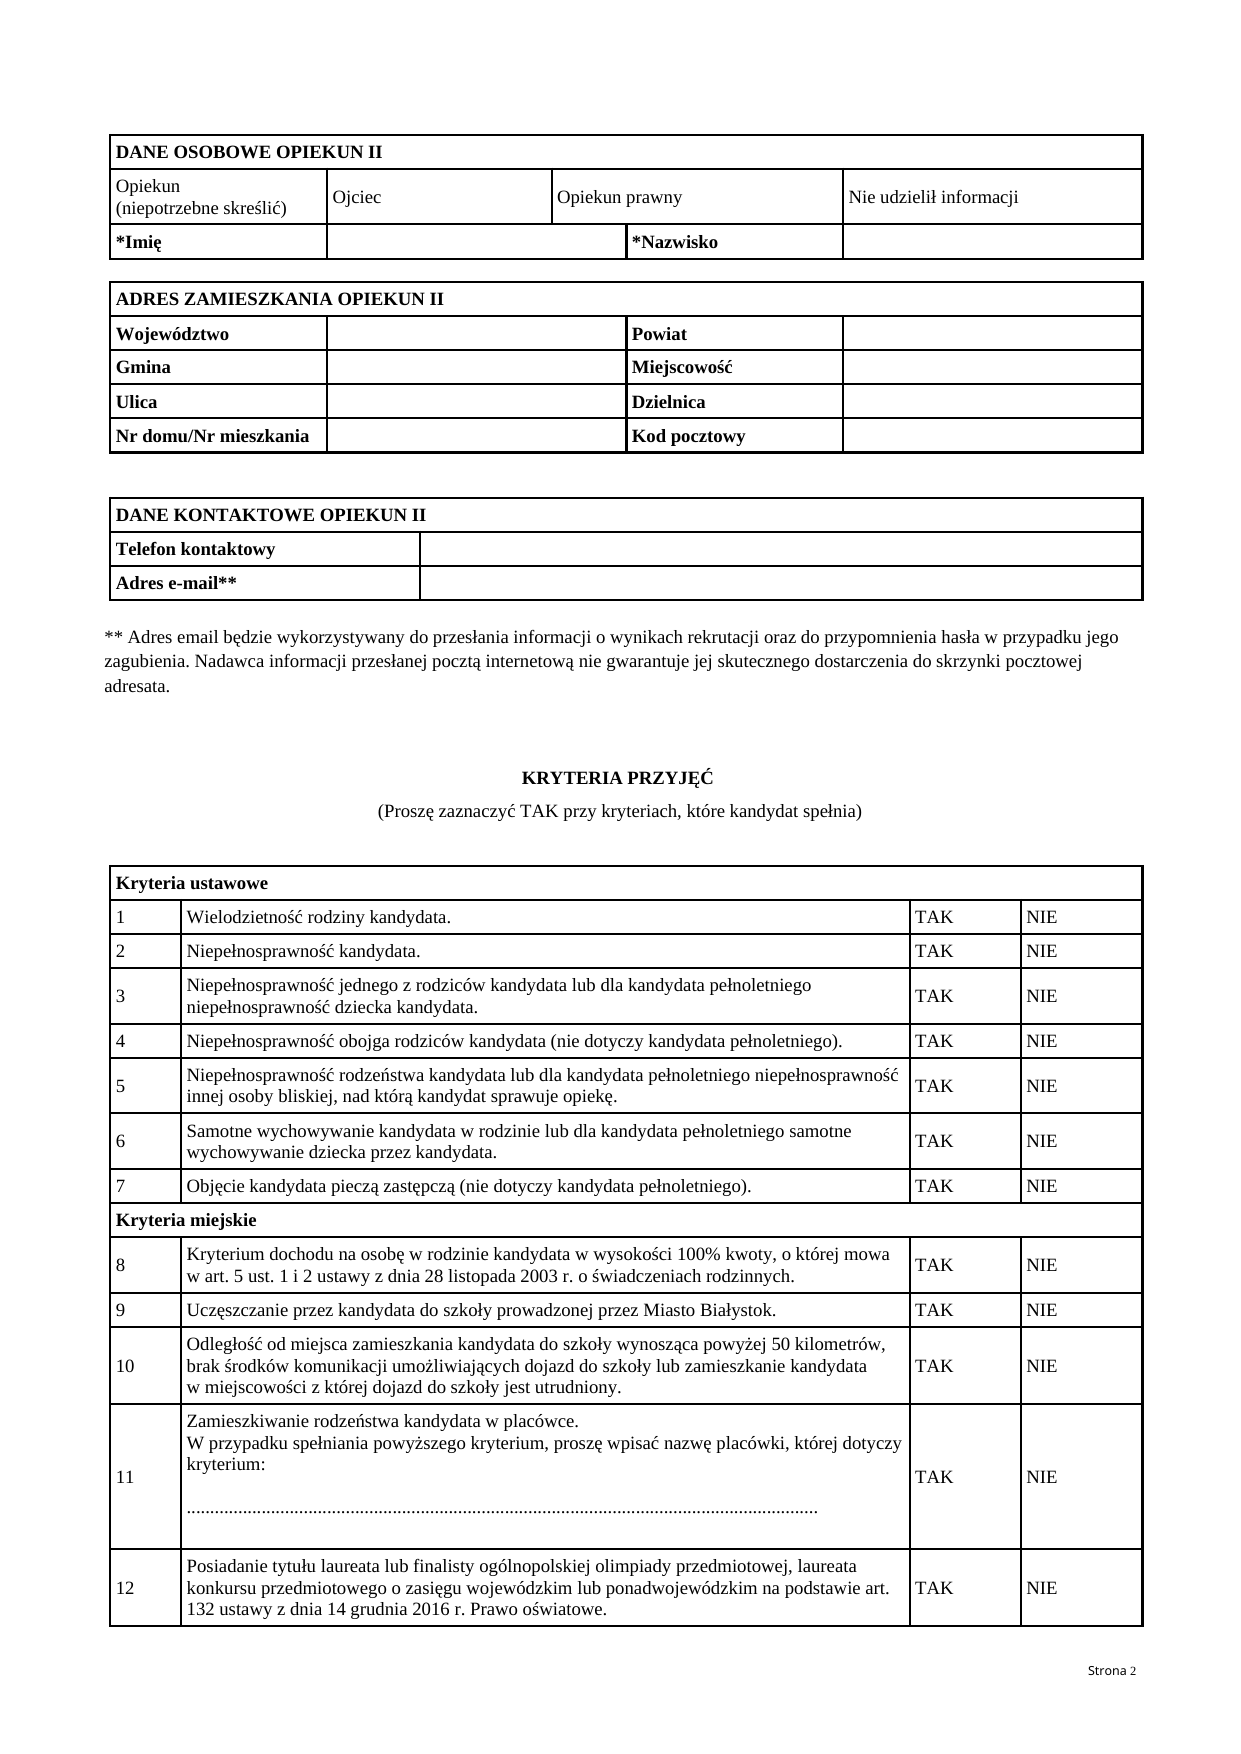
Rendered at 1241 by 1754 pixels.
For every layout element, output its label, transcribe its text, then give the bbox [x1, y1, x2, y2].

table_cell [844, 317, 1141, 349]
table_cell 9 [111, 1294, 180, 1326]
table_cell 8 [111, 1238, 180, 1292]
table_cell NIE [1022, 969, 1141, 1022]
table_cell TAK [911, 1170, 1020, 1202]
table_cell [328, 351, 625, 383]
table_cell Posiadanie tytułu laureata lub finalisty ogólnopolskiej olimpiady przedmiotowej, laureata konkursu przedmiotowego o zasięgu wojewódzkim lub ponadwojewódzkim na podstawie art. 132 ustawy z dnia 14 grudnia 2016 r. Prawo oświatowe. [182, 1550, 909, 1625]
table_cell Dzielnica [628, 385, 842, 417]
table_cell TAK [911, 1294, 1020, 1326]
table_header ADRES ZAMIESZKANIA OPIEKUN II [111, 283, 1141, 315]
table_cell TAK [911, 1328, 1020, 1403]
table_cell TAK [911, 935, 1020, 967]
table_cell [421, 567, 1141, 599]
table_cell *Imię [111, 225, 326, 257]
table_cell NIE [1022, 1294, 1141, 1326]
table_cell NIE [1022, 1114, 1141, 1168]
table_cell Ulica [111, 385, 326, 417]
table_cell *Nazwisko [628, 225, 842, 257]
table_cell Województwo [111, 317, 326, 349]
table_cell [844, 225, 1141, 257]
table_header DANE KONTAKTOWE OPIEKUN II [111, 499, 1141, 531]
table_cell Odległość od miejsca zamieszkania kandydata do szkoły wynosząca powyżej 50 kilometrów, brak środków komunikacji umożliwiających dojazd do szkoły lub zamieszkanie kandydata w miejscowości z której dojazd do szkoły jest utrudniony. [182, 1328, 909, 1403]
table_cell NIE [1022, 1405, 1141, 1548]
text (Proszę zaznaczyć TAK przy kryteriach, które kandydat spełnia) [104, 788, 1136, 822]
text KRYTERIA PRZYJĘĆ [104, 755, 1136, 788]
table_cell [844, 385, 1141, 417]
table_cell TAK [911, 1550, 1020, 1625]
table_cell Powiat [628, 317, 842, 349]
table_cell NIE [1022, 901, 1141, 933]
table_cell Opiekun (niepotrzebne skreślić) [111, 170, 326, 223]
table_cell [328, 225, 625, 257]
table_cell Kryterium dochodu na osobę w rodzinie kandydata w wysokości 100% kwoty, o której mowa w art. 5 ust. 1 i 2 ustawy z dnia 28 listopada 2003 r. o świadczeniach rodzinnych. [182, 1238, 909, 1292]
table_cell Zamieszkiwanie rodzeństwa kandydata w placówce. W przypadku spełniania powyższego kryterium, proszę wpisać nazwę placówki, której dotyczy kryterium: ....................................................................................................................................... [182, 1405, 909, 1548]
table_cell Kryteria miejskie [111, 1204, 1141, 1236]
table_cell NIE [1022, 1550, 1141, 1625]
table_cell 11 [111, 1405, 180, 1548]
table_cell NIE [1022, 935, 1141, 967]
table_cell Nie udzielił informacji [844, 170, 1141, 223]
text ** Adres email będzie wykorzystywany do przesłania informacji o wynikach rekrutacji oraz do przypomnienia hasła w przypadku jego zagubienia. Nadawca informacji przesłanej pocztą internetową nie gwarantuje jej skutecznego dostarczenia do skrzynki pocztowej adresata. [104, 626, 1136, 697]
table_cell [328, 385, 625, 417]
table_cell TAK [911, 1405, 1020, 1548]
table_cell TAK [911, 1114, 1020, 1168]
table_cell [421, 533, 1141, 565]
table_cell Niepełnosprawność obojga rodziców kandydata (nie dotyczy kandydata pełnoletniego). [182, 1025, 909, 1057]
table_cell TAK [911, 1059, 1020, 1112]
table_cell Niepełnosprawność jednego z rodziców kandydata lub dla kandydata pełnoletniego niepełnosprawność dziecka kandydata. [182, 969, 909, 1022]
table_cell NIE [1022, 1059, 1141, 1112]
table_cell 12 [111, 1550, 180, 1625]
table_header Kryteria ustawowe [111, 867, 1141, 899]
table_cell Opiekun prawny [553, 170, 842, 223]
table_cell Uczęszczanie przez kandydata do szkoły prowadzonej przez Miasto Białystok. [182, 1294, 909, 1326]
table_cell Adres e-mail** [111, 567, 419, 599]
table_cell Objęcie kandydata pieczą zastępczą (nie dotyczy kandydata pełnoletniego). [182, 1170, 909, 1202]
table_cell [844, 351, 1141, 383]
table_cell Miejscowość [628, 351, 842, 383]
table_cell TAK [911, 901, 1020, 933]
table_cell 10 [111, 1328, 180, 1403]
table_cell Samotne wychowywanie kandydata w rodzinie lub dla kandydata pełnoletniego samotne wychowywanie dziecka przez kandydata. [182, 1114, 909, 1168]
table_cell Wielodzietność rodziny kandydata. [182, 901, 909, 933]
table_cell Ojciec [328, 170, 551, 223]
table_cell 5 [111, 1059, 180, 1112]
table_cell TAK [911, 1238, 1020, 1292]
table_cell TAK [911, 969, 1020, 1022]
table_cell Nr domu/Nr mieszkania [111, 419, 326, 451]
table_cell Niepełnosprawność kandydata. [182, 935, 909, 967]
table_cell [844, 419, 1141, 451]
table_cell [328, 317, 625, 349]
table_cell Telefon kontaktowy [111, 533, 419, 565]
table_cell 4 [111, 1025, 180, 1057]
table_cell 7 [111, 1170, 180, 1202]
table_cell TAK [911, 1025, 1020, 1057]
table_cell Kod pocztowy [628, 419, 842, 451]
table_cell 2 [111, 935, 180, 967]
table_header DANE OSOBOWE OPIEKUN II [111, 136, 1141, 168]
table_cell 6 [111, 1114, 180, 1168]
table_cell Niepełnosprawność rodzeństwa kandydata lub dla kandydata pełnoletniego niepełnosprawność innej osoby bliskiej, nad którą kandydat sprawuje opiekę. [182, 1059, 909, 1112]
table_cell NIE [1022, 1238, 1141, 1292]
table_cell NIE [1022, 1170, 1141, 1202]
table_cell Gmina [111, 351, 326, 383]
table_cell [328, 419, 625, 451]
table_cell 1 [111, 901, 180, 933]
table_cell NIE [1022, 1328, 1141, 1403]
table_cell 3 [111, 969, 180, 1022]
table_cell NIE [1022, 1025, 1141, 1057]
